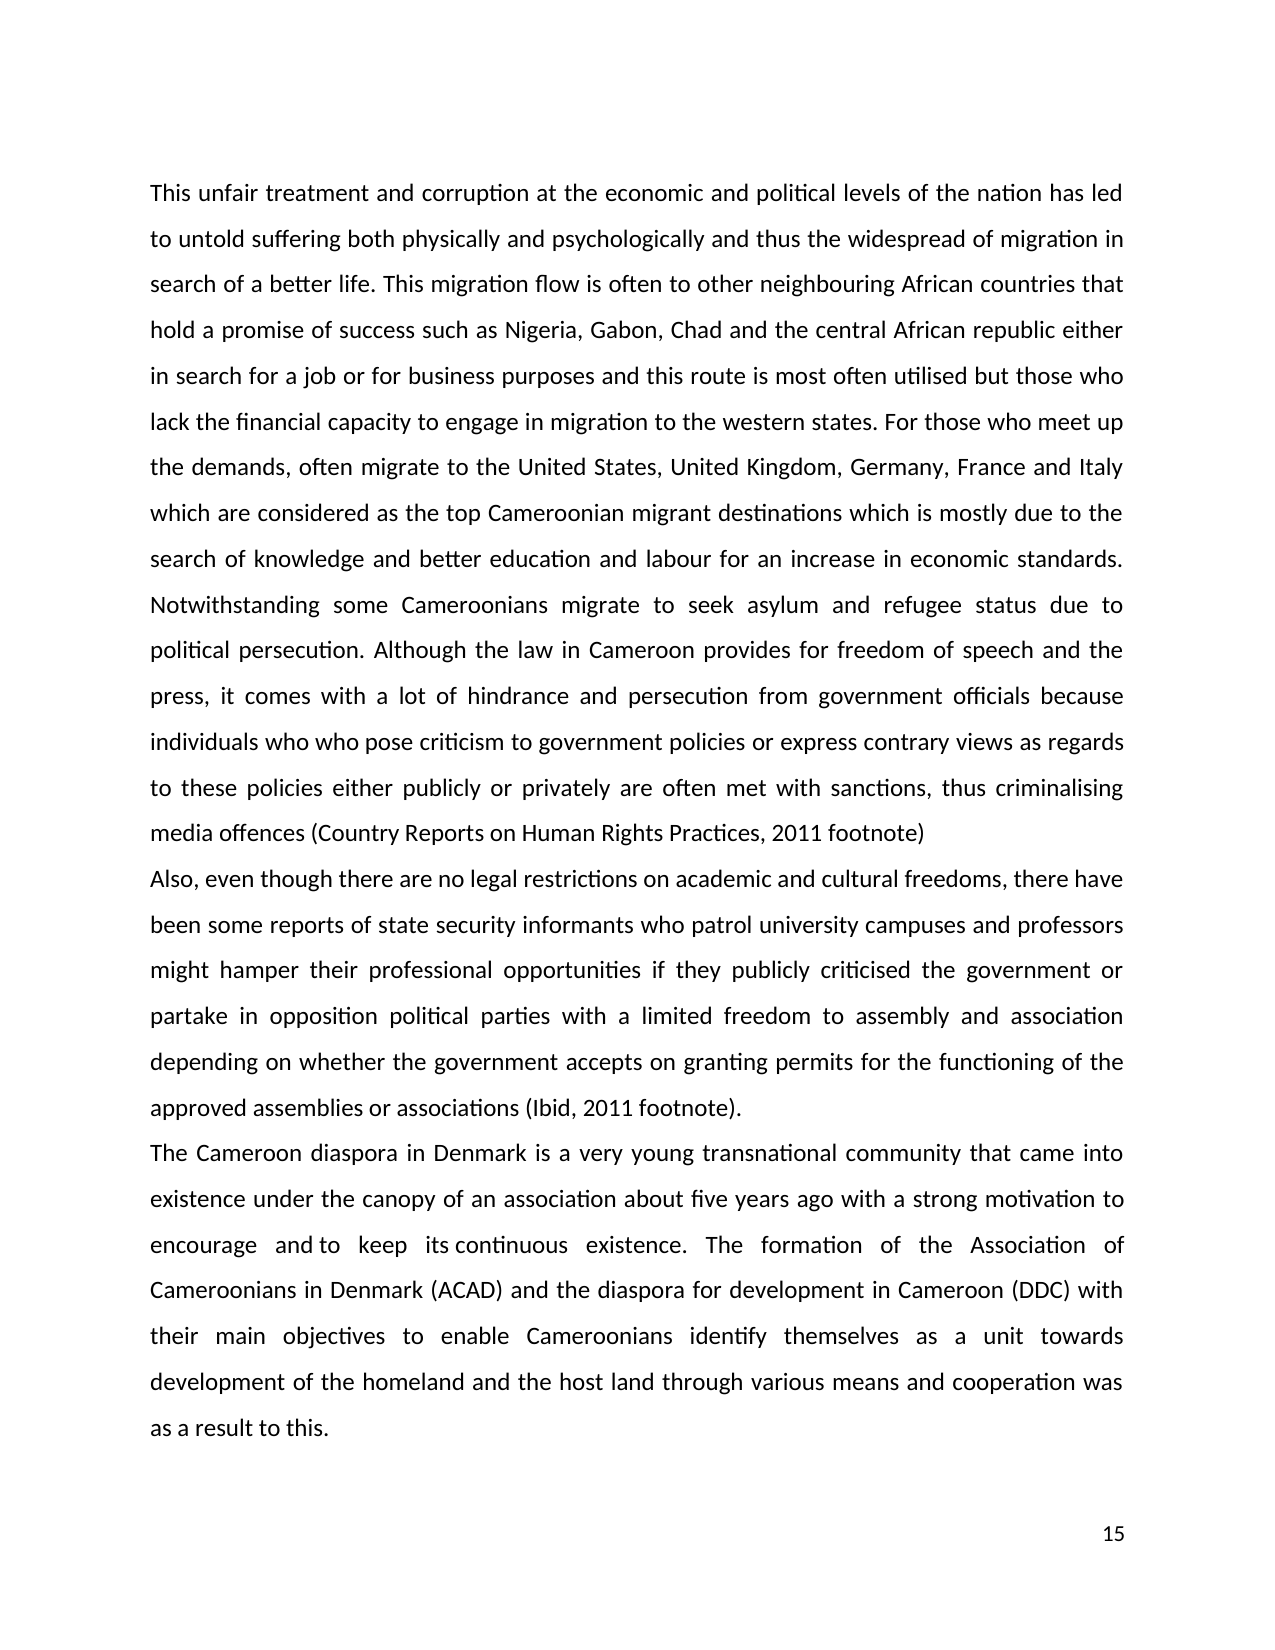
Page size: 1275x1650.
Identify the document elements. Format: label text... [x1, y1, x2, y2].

text The Cameroon diaspora in Denmark is a very young transnational community that came into existence under the canopy of an association about five years ago with a strong motivation to encourage and to keep its continuous existence. The formation of the Association of Cameroonians in Denmark (ACAD) and the diaspora for development in Cameroon (DDC) with their main objectives to enable Cameroonians identify themselves as a unit towards development of the homeland and the host land through various means and cooperation was as a result to this. [150, 1137, 1125, 1442]
text Also, even though there are no legal restrictions on academic and cultural freedoms, there have been some reports of state security informants who patrol university campuses and professors might hamper their professional opportunities if they publicly criticised the government or partake in opposition political parties with a limited freedom to assembly and association depending on whether the government accepts on granting permits for the functioning of the approved assemblies or associations (Ibid, 2011 footnote). [150, 863, 1125, 1122]
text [150, 177, 1125, 848]
